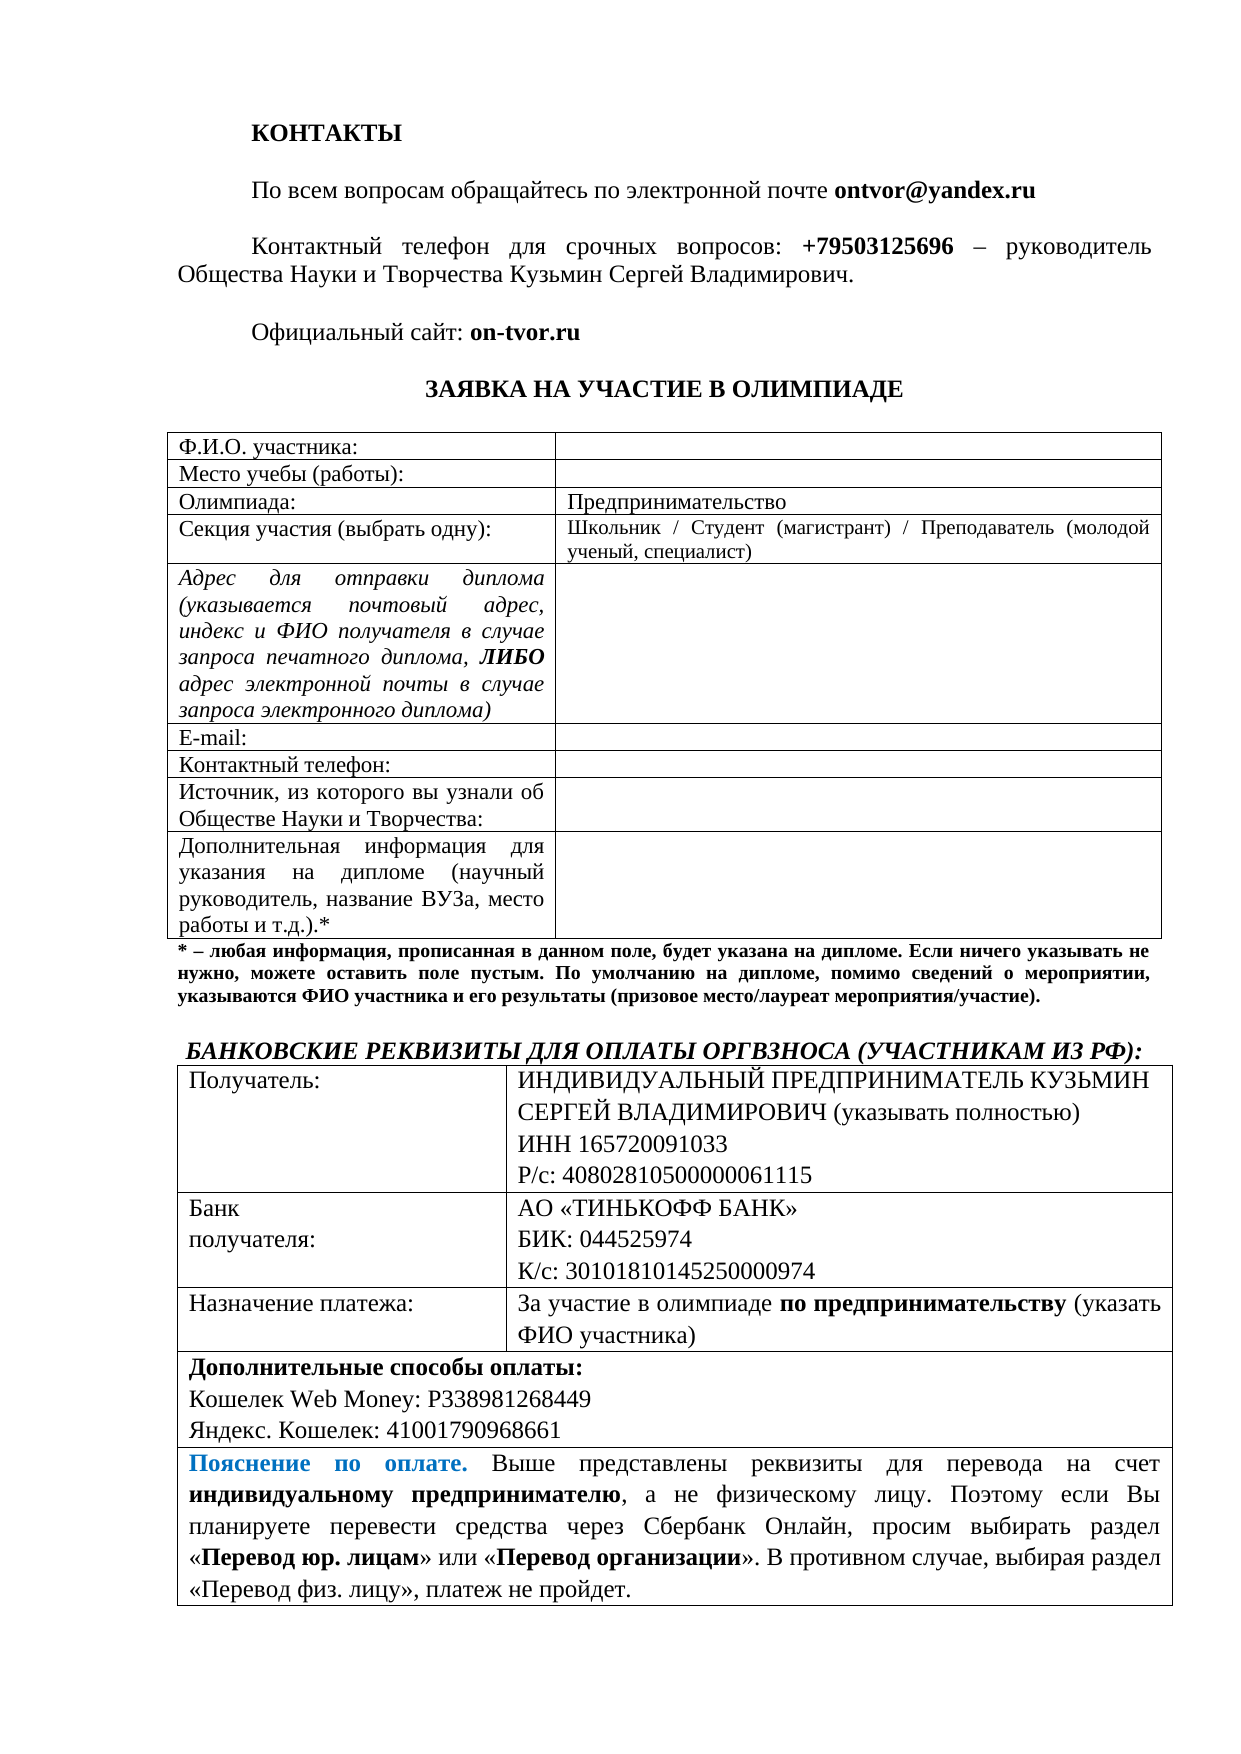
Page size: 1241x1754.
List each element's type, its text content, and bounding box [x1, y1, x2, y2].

table_cell Источник, из которого вы узнали об Обществе Науки и Творчества: [168, 778, 555, 831]
text Официальный сайт: on-tvor.ru [177, 317, 1152, 346]
text КОНТАКТЫ [177, 118, 1152, 147]
table_cell Олимпиада: [168, 488, 555, 514]
table_cell Назначение платежа: [178, 1288, 506, 1351]
table_cell Пояснение по оплате. Выше представлены реквизиты для перевода на счет индивидуальному предпринимателю, а не физическому лицу. Поэтому если Вы планируете перевести средства через Сбербанк Онлайн, просим выбирать раздел «Перевод юр. лицам» или «Перевод организации». В противном случае, выбирая раздел «Перевод физ. лицу», платеж не пройдет. [178, 1448, 1172, 1605]
table_cell E-mail: [168, 724, 555, 750]
table_cell Адрес для отправки диплома (указывается почтовый адрес, индекс и ФИО получателя в случае запроса печатного диплома, ЛИБО адрес электронной почты в случае запроса электронного диплома) [168, 564, 555, 722]
table_header [556, 433, 1161, 459]
table_cell Дополнительная информация для указания на дипломе (научный руководитель, название ВУЗа, место работы и т.д.).* [168, 832, 555, 937]
table_cell Банк получателя: [178, 1193, 506, 1287]
text БАНКОВСКИЕ РЕКВИЗИТЫ ДЛЯ ОПЛАТЫ ОРГВЗНОСА (УЧАСТНИКАМ ИЗ РФ): [177, 1036, 1152, 1064]
table_header Ф.И.О. участника: [168, 433, 555, 459]
table_cell Школьник / Студент (магистрант) / Преподаватель (молодой ученый, специалист) [556, 515, 1161, 563]
text Контактный телефон для срочных вопросов: +79503125696 – руководитель Общества Науки и Творчества Кузьмин Сергей Владимирович. [177, 231, 1152, 288]
table_cell АО «ТИНЬКОФФ БАНК» БИК: 044525974 К/с: 30101810145250000974 [507, 1193, 1172, 1287]
table_cell Предпринимательство [556, 488, 1161, 514]
table_cell Дополнительные способы оплаты: Кошелек Web Money: P338981268449 Яндекс. Кошелек: 41001790968661 [178, 1352, 1172, 1447]
text ЗАЯВКА НА УЧАСТИЕ В ОЛИМПИАДЕ [177, 374, 1152, 403]
table_cell [556, 751, 1161, 777]
table_cell Место учебы (работы): [168, 460, 555, 487]
table_cell Секция участия (выбрать одну): [168, 515, 555, 563]
table_cell [556, 724, 1161, 750]
table_cell [556, 832, 1161, 937]
table_cell [556, 564, 1161, 722]
text * – любая информация, прописанная в данном поле, будет указана на дипломе. Если ничего указывать не нужно, можете оставить поле пустым. По умолчанию на дипломе, помимо сведений о мероприятии, указываются ФИО участника и его результаты (призовое место/лауреат мероприятия/участие). [177, 939, 1152, 1007]
table_cell Контактный телефон: [168, 751, 555, 777]
table_header ИНДИВИДУАЛЬНЫЙ ПРЕДПРИНИМАТЕЛЬ КУЗЬМИН СЕРГЕЙ ВЛАДИМИРОВИЧ (указывать полностью) ИНН 165720091033 Р/с: 40802810500000061115 [507, 1066, 1172, 1192]
table_cell За участие в олимпиаде по предпринимательству (указать ФИО участника) [507, 1288, 1172, 1351]
table_header Получатель: [178, 1066, 506, 1192]
text По всем вопросам обращайтесь по электронной почте ontvor@yandex.ru [177, 176, 1152, 204]
table_cell [556, 460, 1161, 487]
table_cell [556, 778, 1161, 831]
